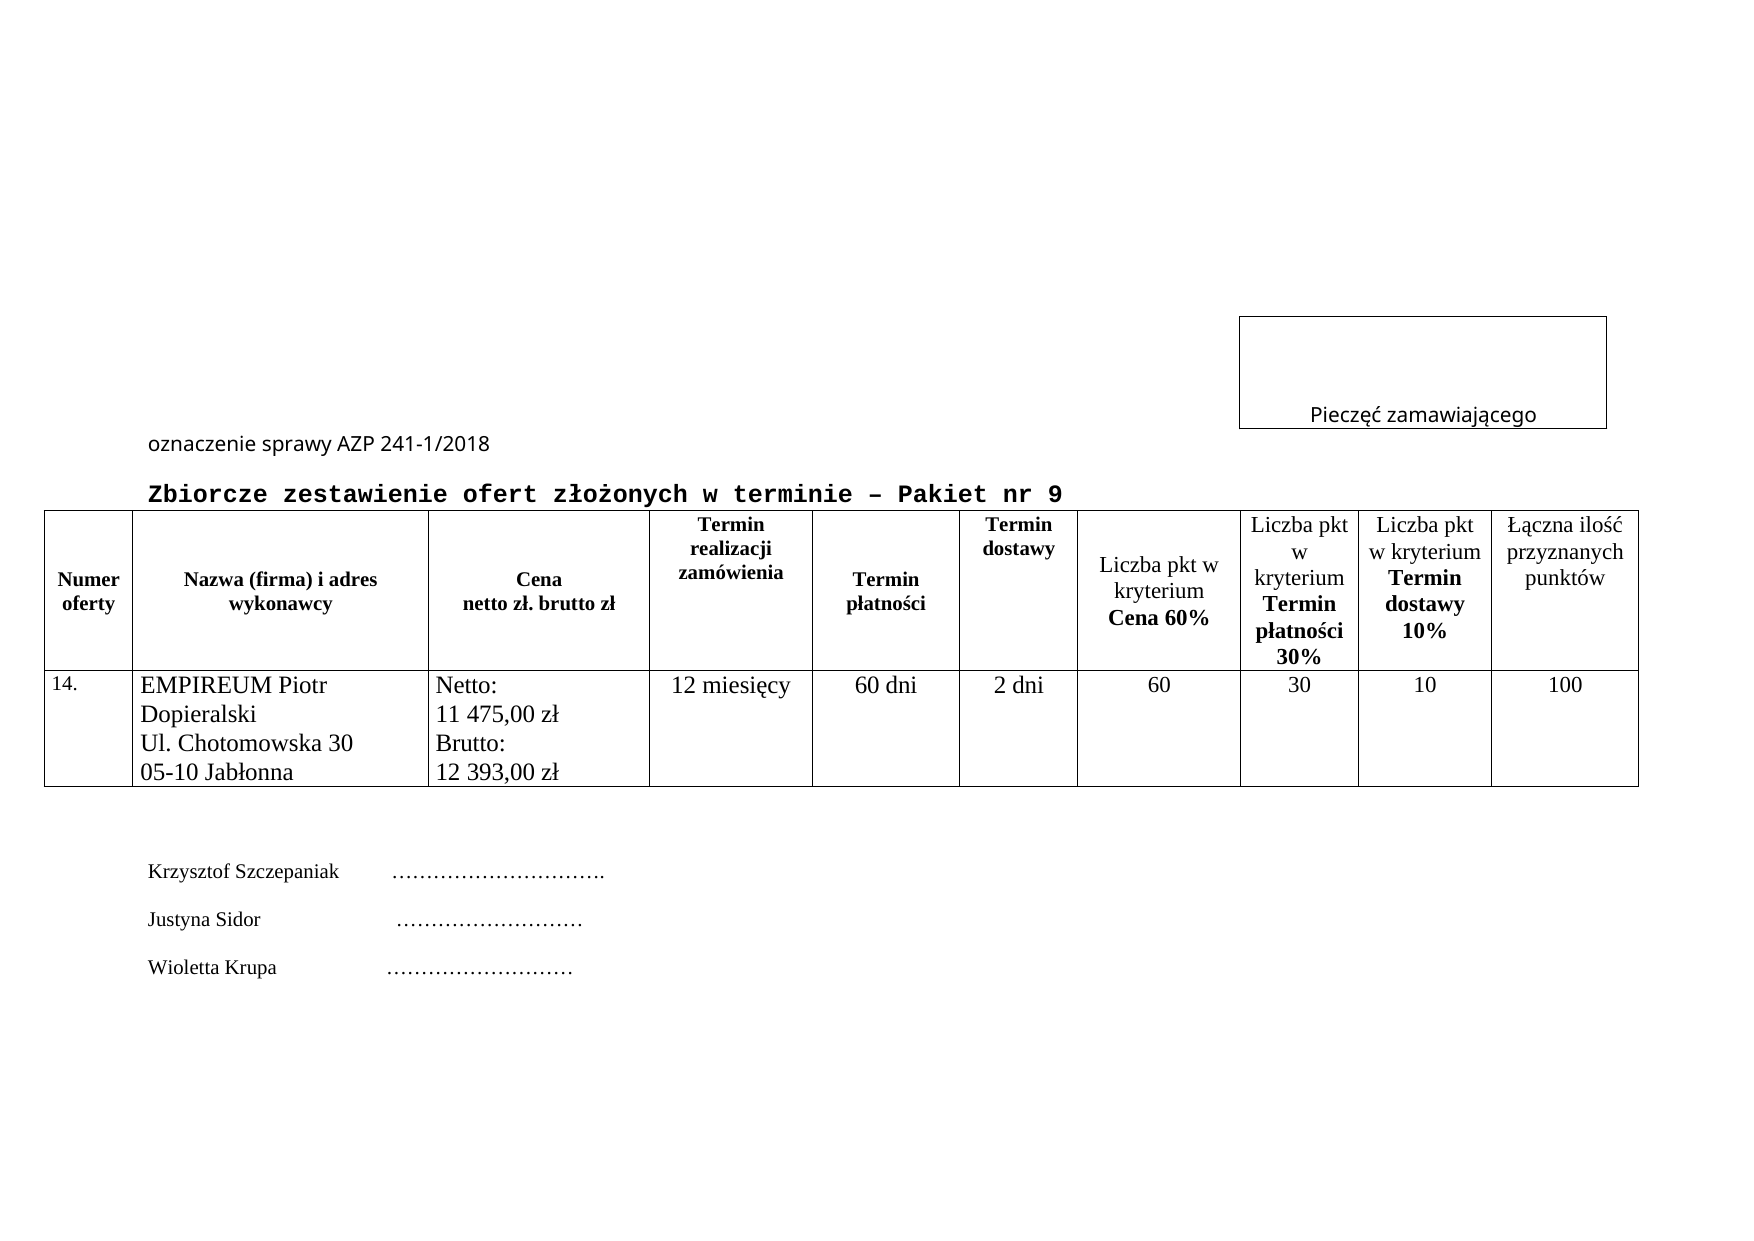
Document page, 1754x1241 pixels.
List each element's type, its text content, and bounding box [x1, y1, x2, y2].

table_header Termin dostawy [960, 511, 1077, 669]
table_cell 2 dni [960, 671, 1077, 786]
table_header Cena netto zł. brutto zł [429, 511, 649, 669]
table_cell 12 miesięcy [650, 671, 812, 786]
text Wioletta Krupa ……………………… [148, 955, 1606, 979]
text Pieczęć zamawiającego [1240, 397, 1606, 428]
table_cell 60 [1078, 671, 1240, 786]
table_header Liczba pkt w kryterium Termin płatności 30% [1241, 511, 1358, 669]
table_header Liczba pkt w kryterium Cena 60% [1078, 511, 1240, 669]
table_header Termin realizacji zamówienia [650, 511, 812, 669]
table_header Numer oferty [45, 511, 132, 669]
table_cell Netto: 11 475,00 zł Brutto: 12 393,00 zł [429, 671, 649, 786]
table_cell 100 [1492, 671, 1638, 786]
table_cell 14. [45, 671, 132, 786]
table_cell EMPIREUM Piotr Dopieralski Ul. Chotomowska 30 05-10 Jabłonna [133, 671, 428, 786]
text Justyna Sidor ……………………… [148, 907, 1606, 931]
table_cell 10 [1359, 671, 1491, 786]
subtitle Zbiorcze zestawienie ofert złożonych w terminie – Pakiet nr 9 [148, 482, 1606, 510]
table_header Nazwa (firma) i adres wykonawcy [133, 511, 428, 669]
text Krzysztof Szczepaniak …………………………. [148, 859, 1606, 883]
table_header Termin płatności [813, 511, 959, 669]
table_header Liczba pkt w kryterium Termin dostawy 10% [1359, 511, 1491, 669]
table_cell 30 [1241, 671, 1358, 786]
table_cell 60 dni [813, 671, 959, 786]
table_header Łączna ilość przyznanych punktów [1492, 511, 1638, 669]
text oznaczenie sprawy AZP 241-1/2018 [148, 429, 1606, 458]
